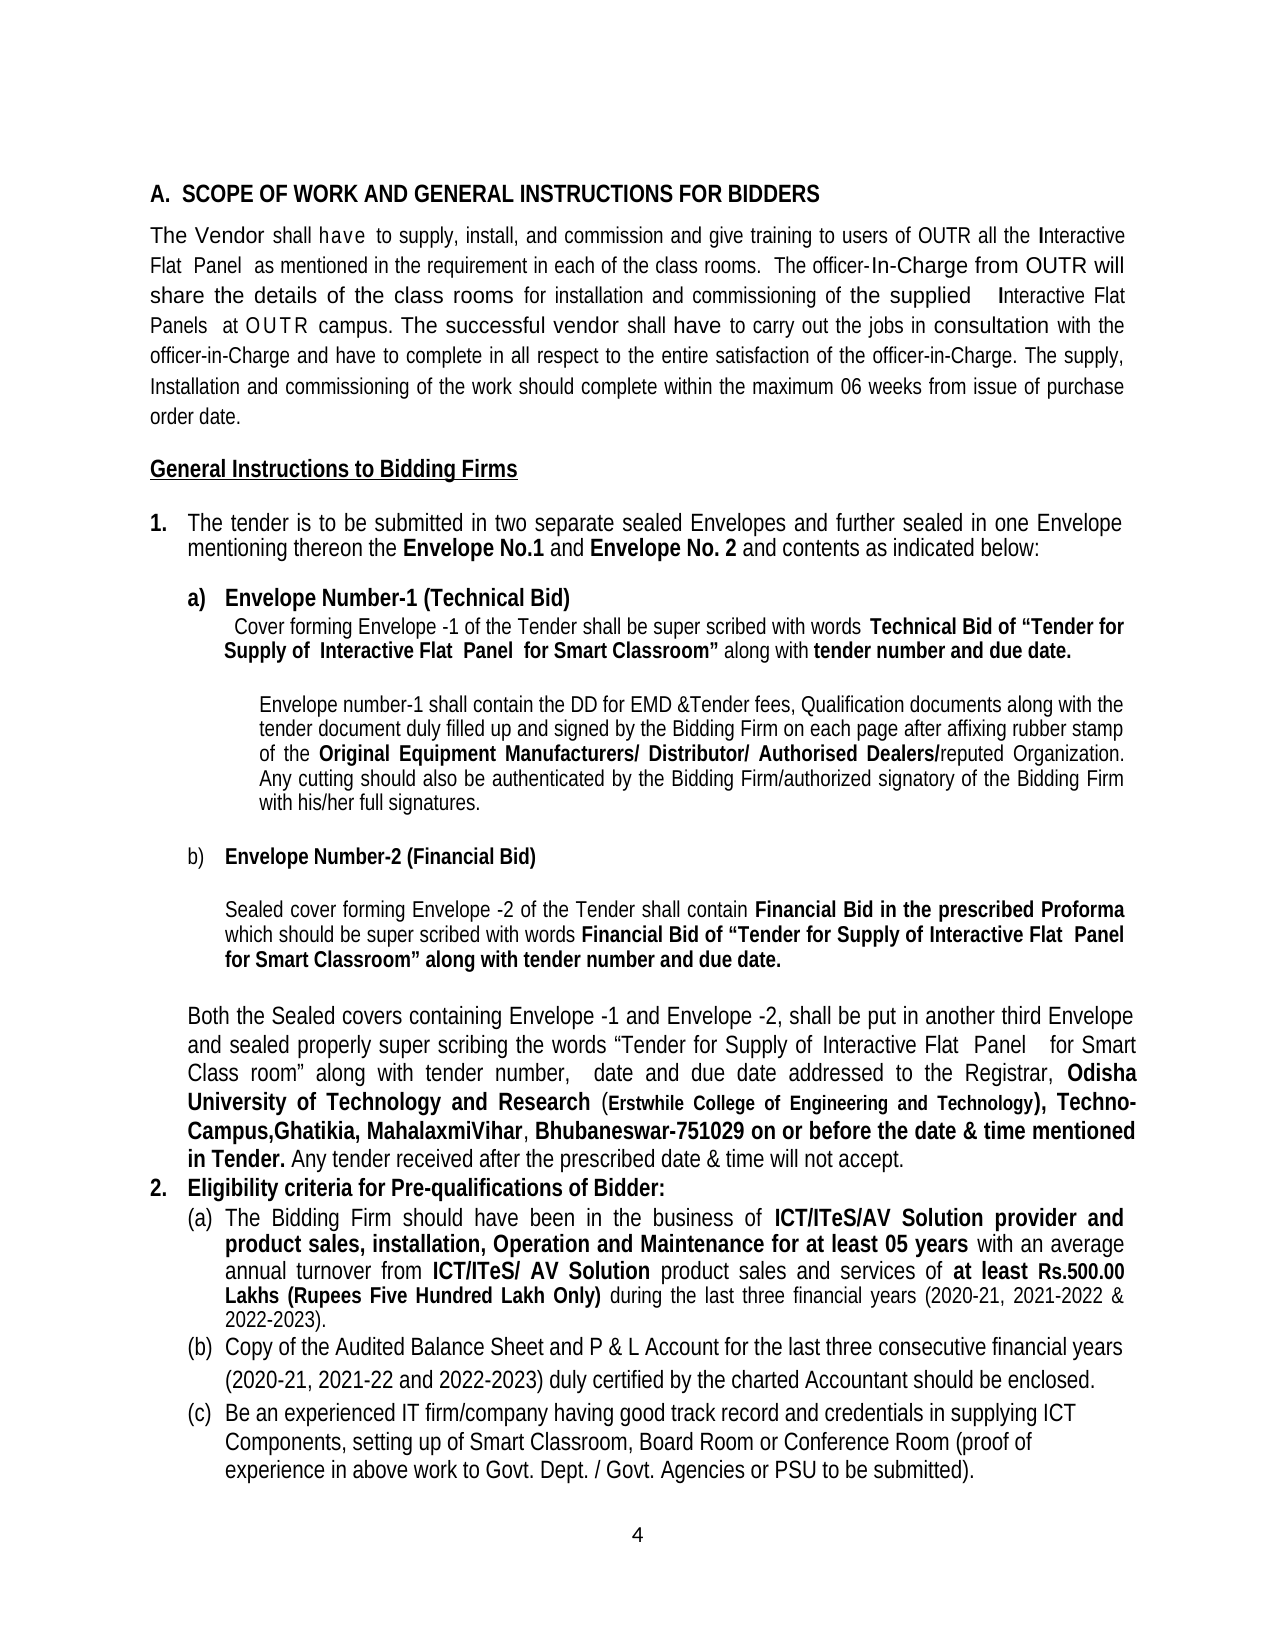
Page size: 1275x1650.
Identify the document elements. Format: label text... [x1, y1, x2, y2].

list Be an experienced IT firm/company having good track record and credentials in supplying ICT Components, setting up of Smart Classroom, Board Room or Conference Room (proof of experience in above work to Govt. Dept. / Govt. Agencies or PSU to be submitted). [187, 1398, 1125, 1484]
list The tender is to be submitted in two separate sealed Envelopes and further sealed in one Envelope mentioning thereon the Envelope No.1 and Envelope No. 2 and contents as indicated below: [150, 511, 1124, 561]
text Cover forming Envelope -1 of the Tender shall be super scribed with words Technical Bid of “Tender for Supply of Interactive Flat Panel for Smart Classroom” along with tender number and due date. [150, 616, 1124, 663]
list The Bidding Firm should have been in the business of ICT/ITeS/AV Solution provider and product sales, installation, Operation and Maintenance for at least 05 years with an average annual turnover from ICT/ITeS/ AV Solution product sales and services of at least Rs.500.00 Lakhs (Rupees Five Hundred Lakh Only) during the last three financial years (2020-21, 2021-2022 & 2022-2023). [187, 1206, 1124, 1332]
text Envelope number-1 shall contain the DD for EMD &Tender fees, Qualification documents along with the tender document duly filled up and signed by the Bidding Firm on each page after affixing rubber stamp of the Original Equipment Manufacturers/ Distributor/ Authorised Dealers/reputed Organization. Any cutting should also be authenticated by the Bidding Firm/authorized signatory of the Bidding Firm with his/her full signatures. [259, 693, 1124, 816]
text General Instructions to Bidding Firms [150, 454, 1125, 483]
text The Vendor shall have to supply, install, and commission and give training to users of OUTR all the Interactive Flat Panel as mentioned in the requirement in each of the class rooms. The officer-In-Charge from OUTR will share the details of the class rooms for installation and commissioning of the supplied Interactive Flat Panels at OUTR campus. The successful vendor shall have to carry out the jobs in consultation with the officer-in-Charge and have to complete in all respect to the entire satisfaction of the officer-in-Charge. The supply, Installation and commissioning of the work should complete within the maximum 06 weeks from issue of purchase order date. [150, 222, 1125, 429]
list Copy of the Audited Balance Sheet and P & L Account for the last three consecutive financial years (2020-21, 2021-22 and 2022-2023) duly certified by the charted Accountant should be enclosed. [187, 1332, 1125, 1394]
list Envelope Number-2 (Financial Bid) [187, 845, 1124, 869]
list Envelope Number-1 (Technical Bid) [187, 586, 957, 611]
text Both the Sealed covers containing Envelope -1 and Envelope -2, shall be put in another third Envelope and sealed properly super scribing the words “Tender for Supply of Interactive Flat Panel for Smart Class room” along with tender number, date and due date addressed to the Registrar, Odisha University of Technology and Research (Erstwhile College of Engineering and Technology), Techno-Campus,Ghatikia, MahalaxmiVihar, Bhubaneswar-751029 on or before the date & time mentioned in Tender. Any tender received after the prescribed date & time will not accept. [187, 1001, 1136, 1173]
list Eligibility criteria for Pre-qualifications of Bidder: [150, 1173, 1125, 1202]
text Sealed cover forming Envelope -2 of the Tender shall contain Financial Bid in the prescribed Proforma which should be super scribed with words Financial Bid of “Tender for Supply of Interactive Flat Panel for Smart Classroom” along with tender number and due date. [225, 898, 1124, 972]
text A. SCOPE OF WORK AND GENERAL INSTRUCTIONS FOR BIDDERS [150, 179, 1125, 207]
